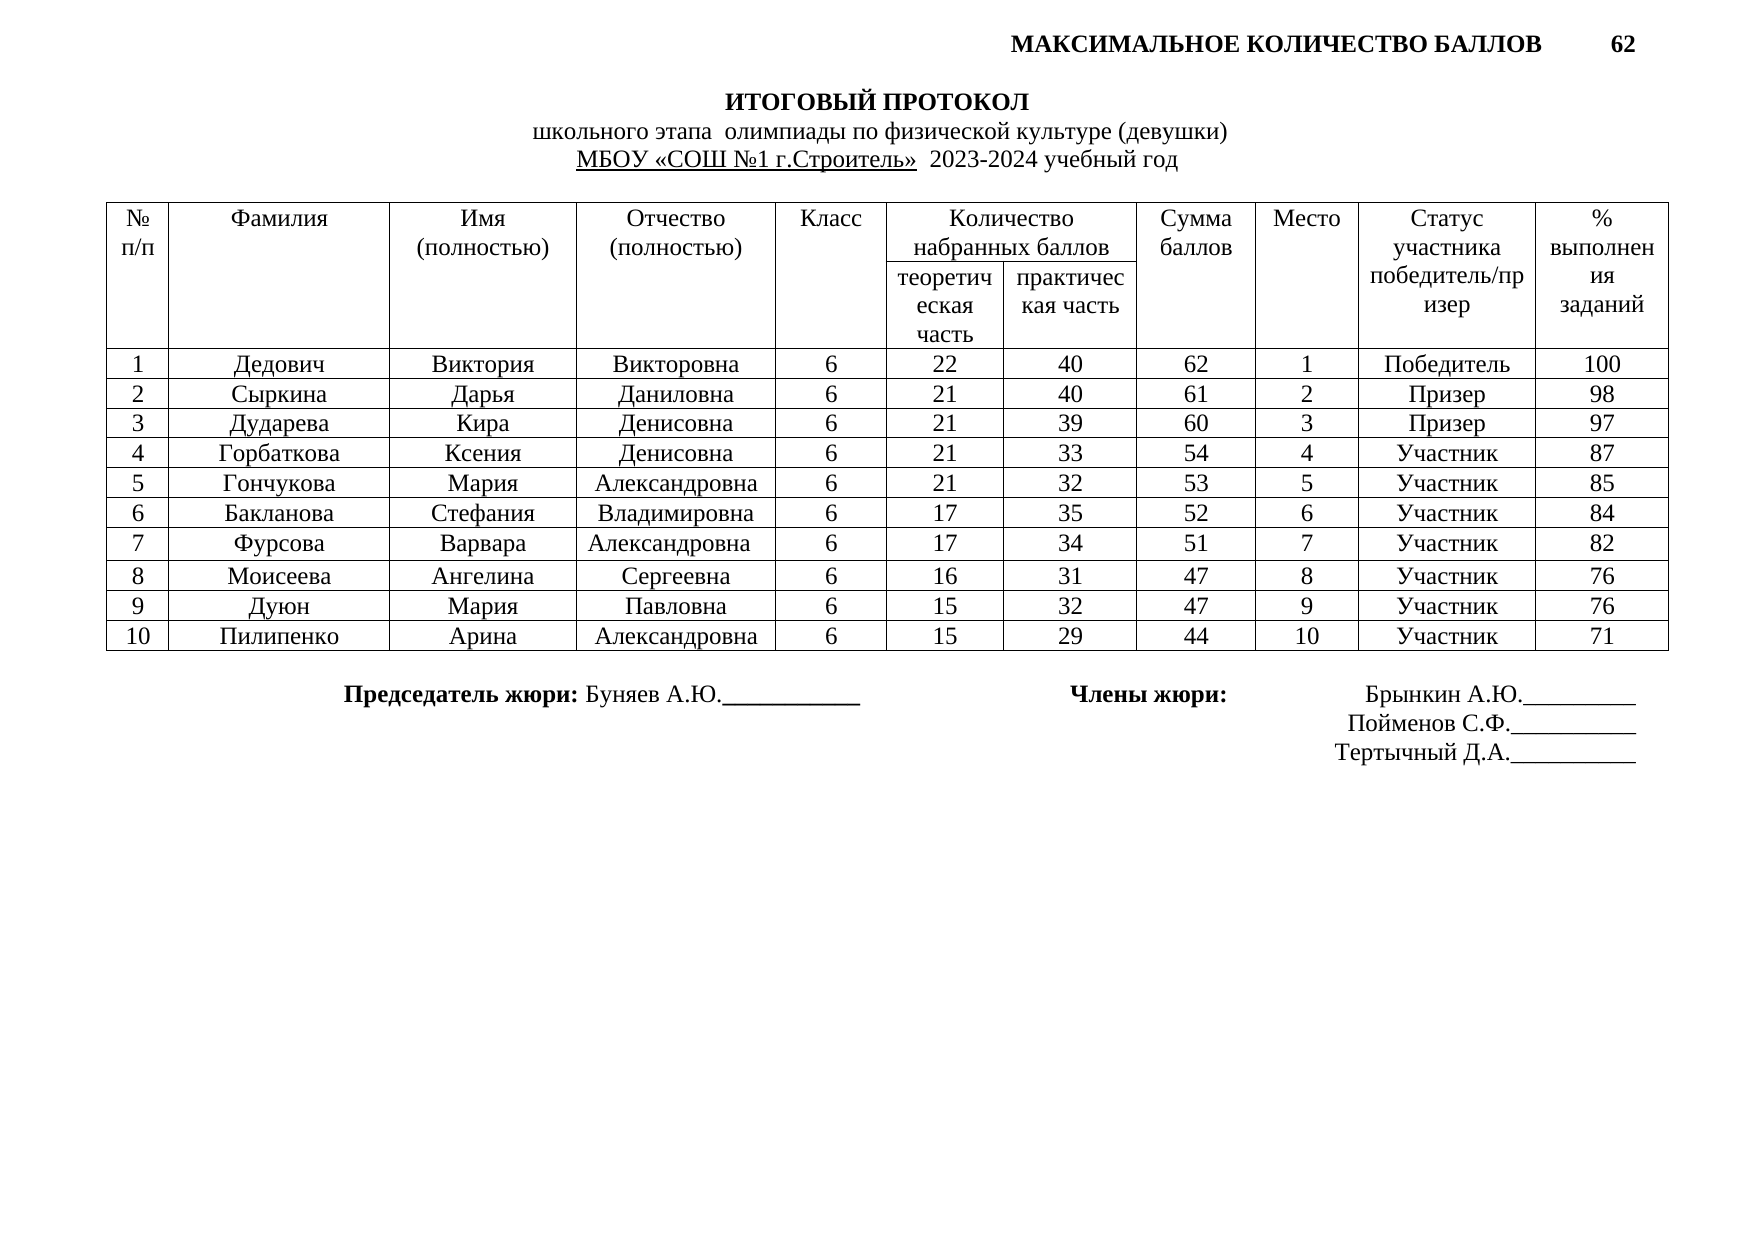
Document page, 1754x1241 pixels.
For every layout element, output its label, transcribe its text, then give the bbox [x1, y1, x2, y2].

table_header Класс [776, 203, 886, 348]
table_cell 21 [887, 438, 1003, 467]
table_cell практическая часть [1004, 262, 1136, 348]
table_cell 4 [107, 438, 168, 467]
table_cell 6 [776, 591, 886, 620]
table_cell 1 [107, 349, 168, 378]
table_cell Александровна [577, 468, 775, 497]
table_header Статус участника победитель/призер [1359, 203, 1535, 348]
table_cell 35 [1004, 498, 1136, 527]
table_cell Участник [1359, 621, 1535, 650]
table_cell Горбаткова [169, 438, 389, 467]
table_cell Ангелина [390, 561, 576, 590]
table_cell Пилипенко [169, 621, 389, 650]
table_cell Мария [390, 468, 576, 497]
table_cell Участник [1359, 498, 1535, 527]
table_cell Участник [1359, 438, 1535, 467]
table_cell 15 [887, 621, 1003, 650]
table_cell 10 [107, 621, 168, 650]
table_cell Ксения [390, 438, 576, 467]
table_cell 6 [776, 528, 886, 560]
table_cell 34 [1004, 528, 1136, 560]
table_cell Участник [1359, 561, 1535, 590]
table_cell 16 [887, 561, 1003, 590]
table_cell Сергеевна [577, 561, 775, 590]
table_cell Павловна [577, 591, 775, 620]
table_cell 10 [1256, 621, 1358, 650]
table_cell 44 [1137, 621, 1255, 650]
text МБОУ «СОШ №1 г.Строитель» 2023-2024 учебный год [118, 144, 1636, 173]
table_cell 5 [1256, 468, 1358, 497]
table_cell Сыркина [169, 379, 389, 407]
table_cell 82 [1536, 528, 1668, 560]
table_cell 6 [776, 561, 886, 590]
table_cell 87 [1536, 438, 1668, 467]
table_cell Победитель [1359, 349, 1535, 378]
table_cell 5 [107, 468, 168, 497]
table_cell 29 [1004, 621, 1136, 650]
table_cell 32 [1004, 591, 1136, 620]
table_cell 40 [1004, 349, 1136, 378]
table_header Фамилия [169, 203, 389, 348]
text Пойменов С.Ф.__________ [118, 708, 1636, 737]
table_cell 8 [1256, 561, 1358, 590]
table_cell 61 [1137, 379, 1255, 407]
table_cell Дуюн [169, 591, 389, 620]
text МАКСИМАЛЬНОЕ КОЛИЧЕСТВО БАЛЛОВ 62 [118, 29, 1636, 58]
table_cell Призер [1359, 379, 1535, 407]
table_header Место [1256, 203, 1358, 348]
table_cell 60 [1137, 409, 1255, 437]
table_cell 9 [1256, 591, 1358, 620]
table_cell 47 [1137, 561, 1255, 590]
table_cell Александровна [577, 528, 775, 560]
table_cell Денисовна [577, 438, 775, 467]
table_cell 98 [1536, 379, 1668, 407]
table_cell Арина [390, 621, 576, 650]
table_cell 1 [1256, 349, 1358, 378]
table_cell 7 [1256, 528, 1358, 560]
table_cell Дударева [169, 409, 389, 437]
table_cell Гончукова [169, 468, 389, 497]
table_cell 4 [1256, 438, 1358, 467]
table_cell Даниловна [577, 379, 775, 407]
table_cell 100 [1536, 349, 1668, 378]
table_cell 8 [107, 561, 168, 590]
table_cell Участник [1359, 468, 1535, 497]
table_cell 21 [887, 379, 1003, 407]
table_cell Дедович [169, 349, 389, 378]
table_cell 21 [887, 468, 1003, 497]
table_cell 84 [1536, 498, 1668, 527]
text Председатель жюри: Буняев А.Ю.___________ Члены жюри: Брынкин А.Ю._________ [118, 679, 1636, 708]
text ИТОГОВЫЙ ПРОТОКОЛ [118, 87, 1636, 116]
table_cell 6 [776, 438, 886, 467]
table_header Количество набранных баллов [887, 203, 1136, 261]
table_cell 3 [107, 409, 168, 437]
table_cell 2 [1256, 379, 1358, 407]
table_header № п/п [107, 203, 168, 348]
table_cell 17 [887, 528, 1003, 560]
table_cell Владимировна [577, 498, 775, 527]
table_cell Варвара [390, 528, 576, 560]
table_cell 76 [1536, 561, 1668, 590]
table_cell Участник [1359, 591, 1535, 620]
table_cell 51 [1137, 528, 1255, 560]
table_cell 62 [1137, 349, 1255, 378]
table_cell 6 [776, 621, 886, 650]
table_cell 6 [776, 498, 886, 527]
table_cell Моисеева [169, 561, 389, 590]
table_cell 52 [1137, 498, 1255, 527]
table_cell 71 [1536, 621, 1668, 650]
table_cell 85 [1536, 468, 1668, 497]
table_cell 22 [887, 349, 1003, 378]
table_cell 15 [887, 591, 1003, 620]
table_cell 21 [887, 409, 1003, 437]
table_cell 6 [776, 409, 886, 437]
table_cell 2 [107, 379, 168, 407]
table_cell 54 [1137, 438, 1255, 467]
table_cell 47 [1137, 591, 1255, 620]
table_cell Мария [390, 591, 576, 620]
table_cell 6 [776, 468, 886, 497]
table_cell 33 [1004, 438, 1136, 467]
table_cell Александровна [577, 621, 775, 650]
table_header Отчество (полностью) [577, 203, 775, 348]
table_cell 3 [1256, 409, 1358, 437]
text школьного этапа олимпиады по физической культуре (девушки) [118, 116, 1636, 144]
text Тертычный Д.А.__________ [118, 737, 1636, 766]
table_cell Участник [1359, 528, 1535, 560]
table_header Имя (полностью) [390, 203, 576, 348]
table_cell Стефания [390, 498, 576, 527]
table_header % выполнения заданий [1536, 203, 1668, 348]
table_cell 31 [1004, 561, 1136, 590]
table_cell 40 [1004, 379, 1136, 407]
table_cell 6 [107, 498, 168, 527]
table_cell 39 [1004, 409, 1136, 437]
table_cell теоретическая часть [887, 262, 1003, 348]
table_cell 6 [1256, 498, 1358, 527]
table_header Сумма баллов [1137, 203, 1255, 348]
table_cell 17 [887, 498, 1003, 527]
table_cell Бакланова [169, 498, 389, 527]
table_cell Денисовна [577, 409, 775, 437]
table_cell Викторовна [577, 349, 775, 378]
table_cell Кира [390, 409, 576, 437]
table_cell Виктория [390, 349, 576, 378]
table_cell 97 [1536, 409, 1668, 437]
table_cell 9 [107, 591, 168, 620]
table_cell 6 [776, 379, 886, 407]
table_cell Дарья [390, 379, 576, 407]
table_cell 7 [107, 528, 168, 560]
table_cell Фурсова [169, 528, 389, 560]
table_cell 53 [1137, 468, 1255, 497]
table_cell Призер [1359, 409, 1535, 437]
table_cell 6 [776, 349, 886, 378]
table_cell 76 [1536, 591, 1668, 620]
table_cell 32 [1004, 468, 1136, 497]
